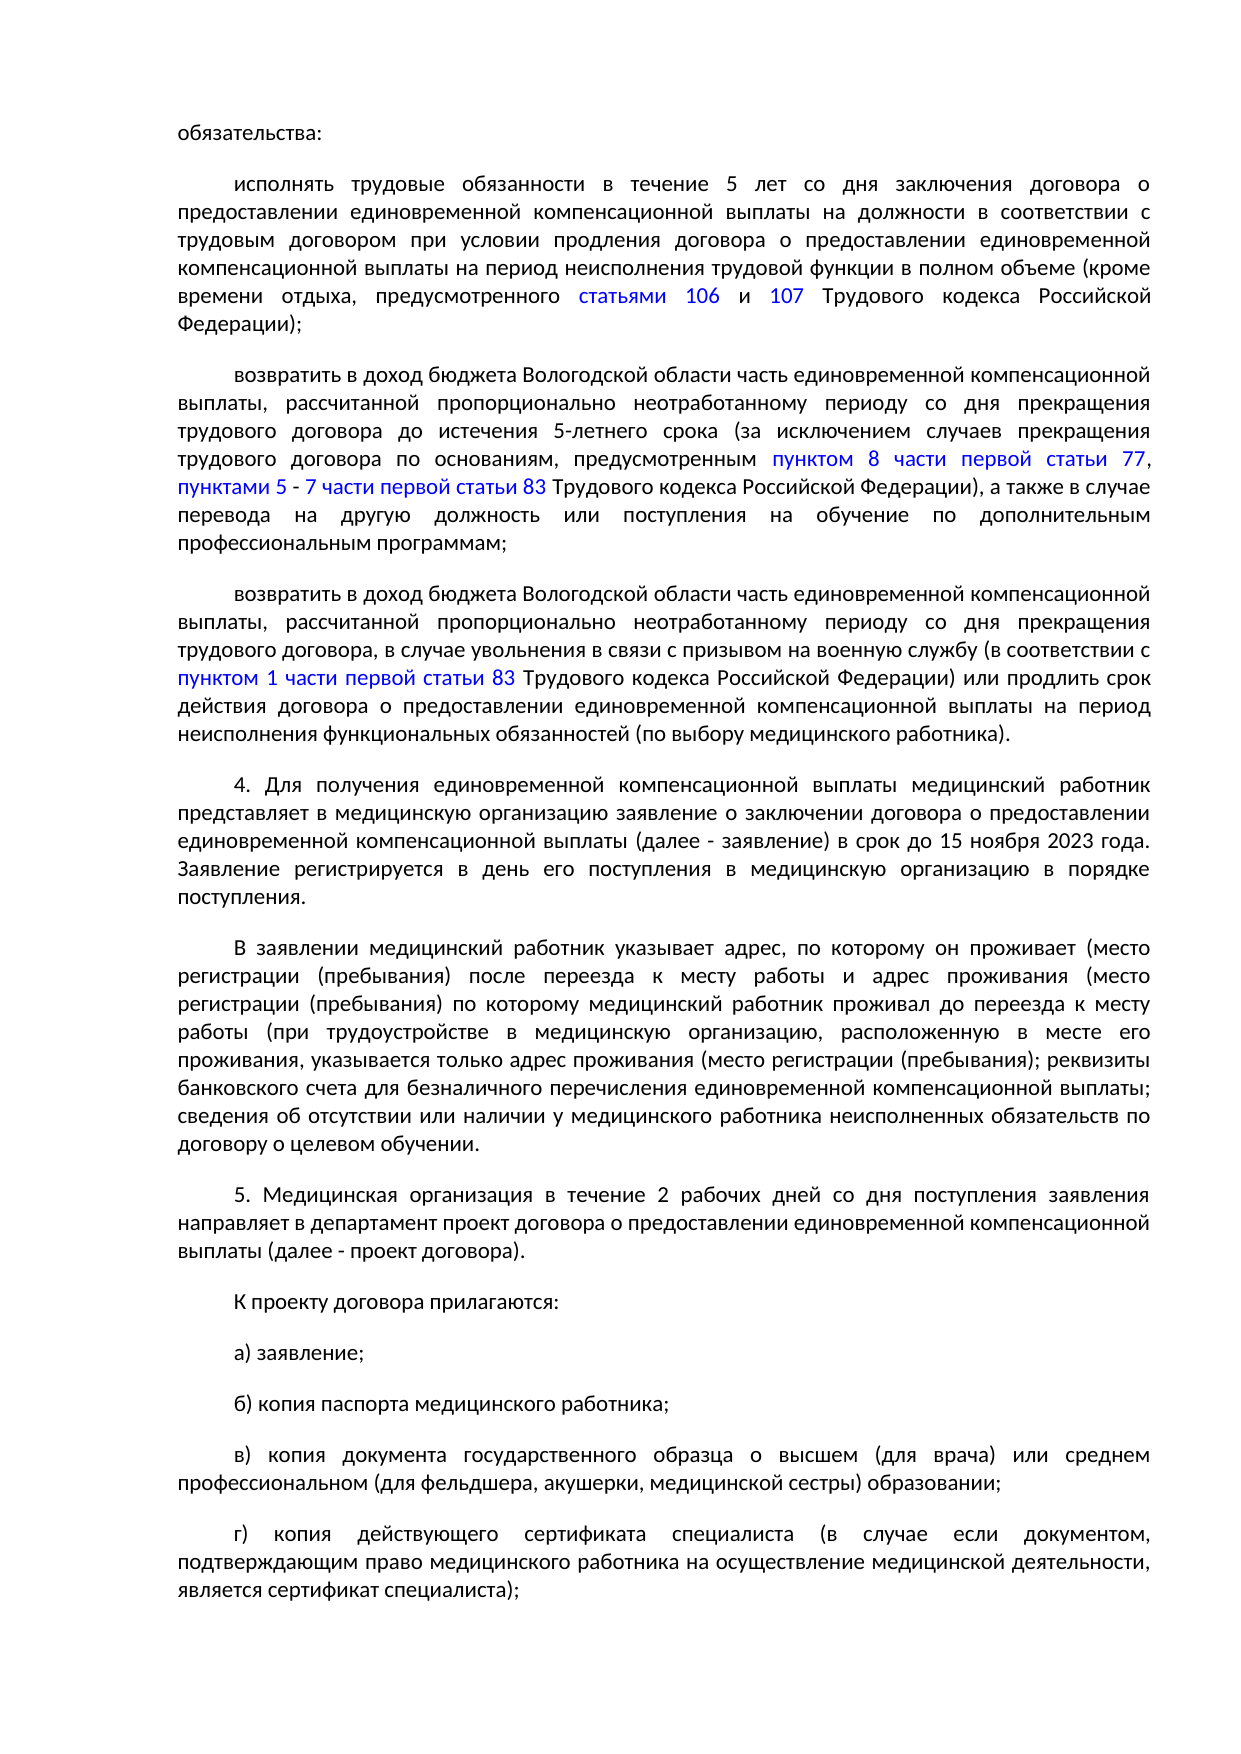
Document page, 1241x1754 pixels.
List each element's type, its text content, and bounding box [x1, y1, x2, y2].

text исполнять трудовые обязанности в течение 5 лет со дня заключения договора о предоставлении единовременной компенсационной выплаты на должности в соответствии с трудовым договором при условии продления договора о предоставлении единовременной компенсационной выплаты на период неисполнения трудовой функции в полном объеме (кроме времени отдыха, предусмотренного статьями 106 и 107 Трудового кодекса Российской Федерации); [177, 169, 1152, 337]
text в) копия документа государственного образца о высшем (для врача) или среднем профессиональном (для фельдшера, акушерки, медицинской сестры) образовании; [177, 1440, 1152, 1496]
text К проекту договора прилагаются: [177, 1287, 1152, 1315]
text возвратить в доход бюджета Вологодской области часть единовременной компенсационной выплаты, рассчитанной пропорционально неотработанному периоду со дня прекращения трудового договора, в случае увольнения в связи с призывом на военную службу (в соответствии с пунктом 1 части первой статьи 83 Трудового кодекса Российской Федерации) или продлить срок действия договора о предоставлении единовременной компенсационной выплаты на период неисполнения функциональных обязанностей (по выбору медицинского работника). [177, 579, 1152, 747]
text 4. Для получения единовременной компенсационной выплаты медицинский работник представляет в медицинскую организацию заявление о заключении договора о предоставлении единовременной компенсационной выплаты (далее - заявление) в срок до 15 ноября 2023 года. Заявление регистрируется в день его поступления в медицинскую организацию в порядке поступления. [177, 770, 1152, 910]
text 5. Медицинская организация в течение 2 рабочих дней со дня поступления заявления направляет в департамент проект договора о предоставлении единовременной компенсационной выплаты (далее - проект договора). [177, 1180, 1152, 1264]
text б) копия паспорта медицинского работника; [177, 1389, 1152, 1417]
text В заявлении медицинский работник указывает адрес, по которому он проживает (место регистрации (пребывания) после переезда к месту работы и адрес проживания (место регистрации (пребывания) по которому медицинский работник проживал до переезда к месту работы (при трудоустройстве в медицинскую организацию, расположенную в месте его проживания, указывается только адрес проживания (место регистрации (пребывания); реквизиты банковского счета для безналичного перечисления единовременной компенсационной выплаты; сведения об отсутствии или наличии у медицинского работника неисполненных обязательств по договору о целевом обучении. [177, 933, 1152, 1157]
text возвратить в доход бюджета Вологодской области часть единовременной компенсационной выплаты, рассчитанной пропорционально неотработанному периоду со дня прекращения трудового договора до истечения 5-летнего срока (за исключением случаев прекращения трудового договора по основаниям, предусмотренным пунктом 8 части первой статьи 77, пунктами 5 - 7 части первой статьи 83 Трудового кодекса Российской Федерации), а также в случае перевода на другую должность или поступления на обучение по дополнительным профессиональным программам; [177, 360, 1152, 556]
text г) копия действующего сертификата специалиста (в случае если документом, подтверждающим право медицинского работника на осуществление медицинской деятельности, является сертификат специалиста); [177, 1519, 1152, 1603]
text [177, 118, 1152, 146]
text а) заявление; [177, 1338, 1152, 1366]
